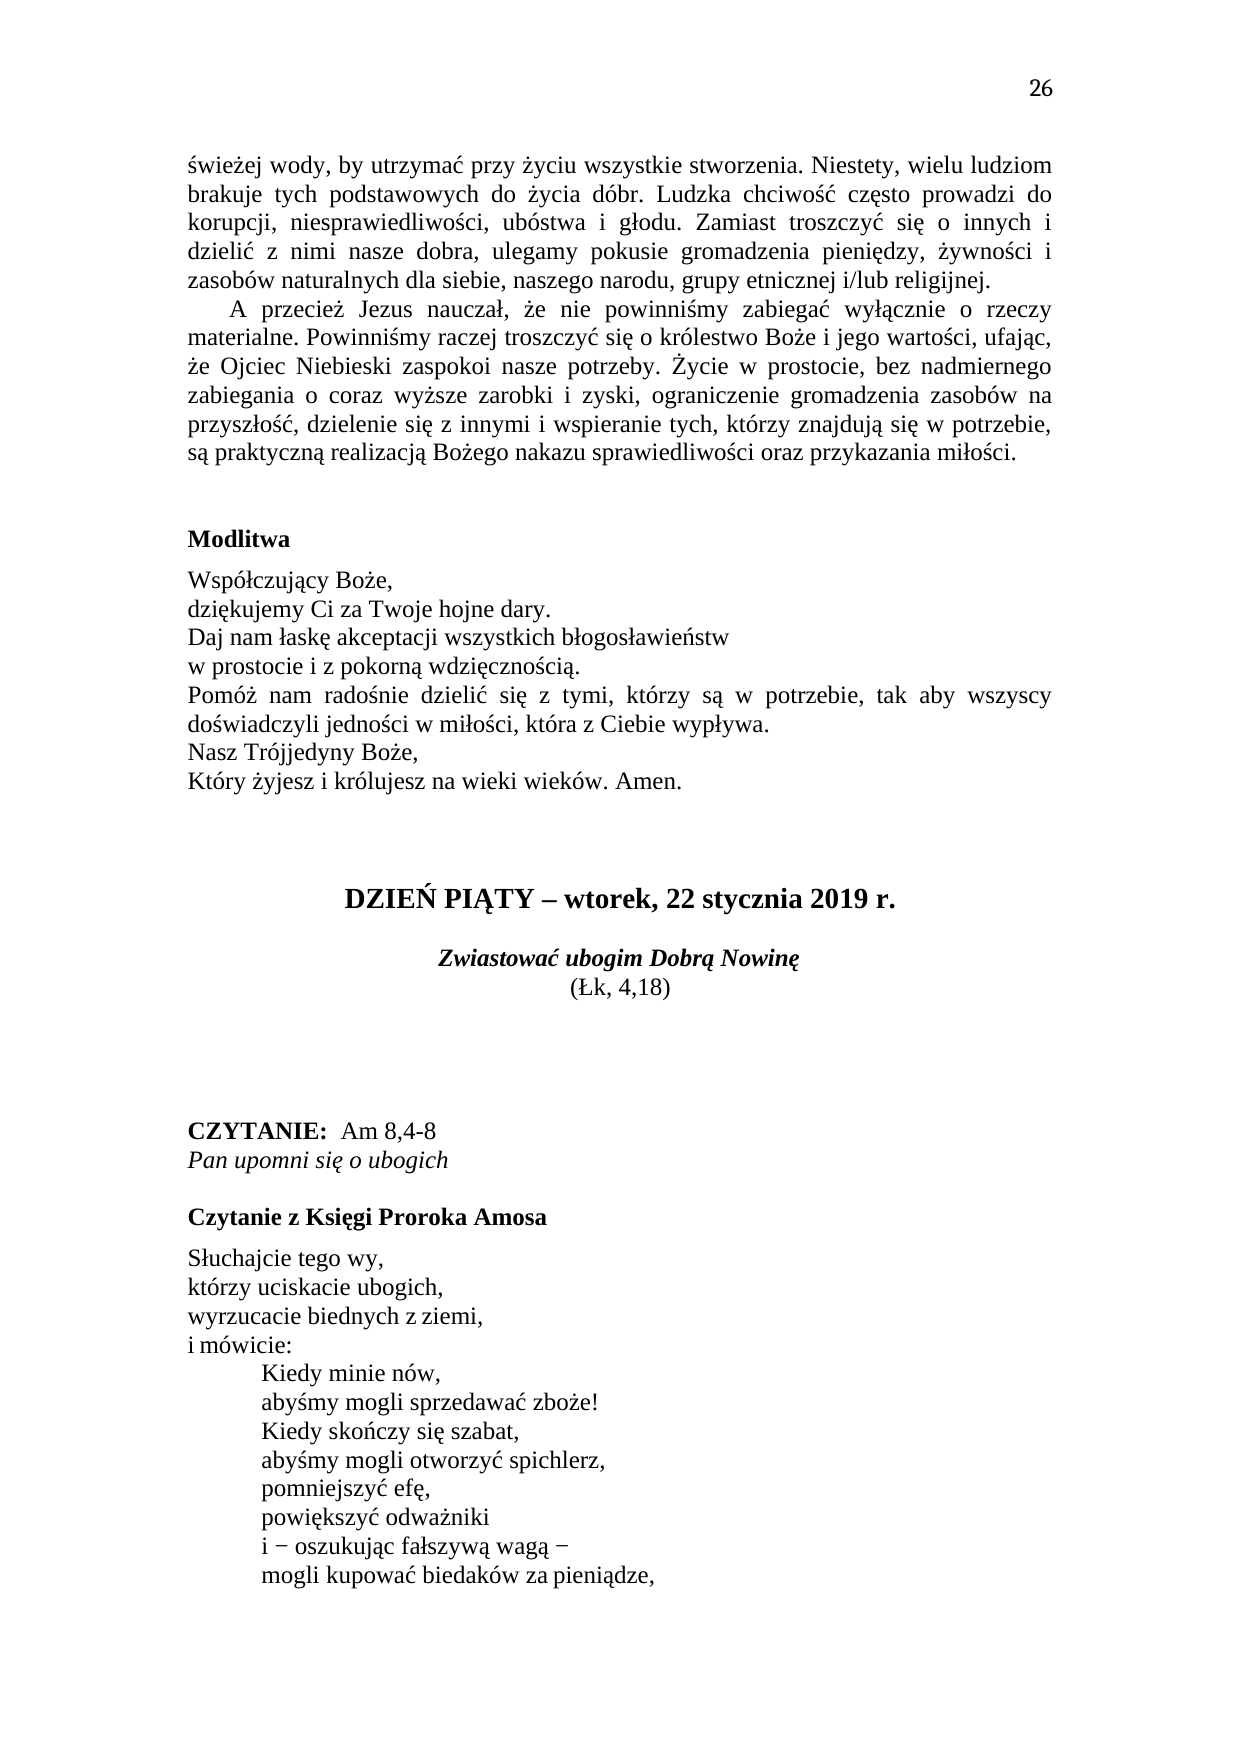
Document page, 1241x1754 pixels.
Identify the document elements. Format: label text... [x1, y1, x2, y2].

text Kiedy skończy się szabat, [261, 1416, 1053, 1445]
text Pomóż nam radośnie dzielić się z tymi, którzy są w potrzebie, tak aby wszyscy doświadczyli jedności w miłości, która z Ciebie wypływa. [187, 680, 1053, 737]
text i − oszukując fałszywą wagą − [261, 1531, 1053, 1560]
text Współczujący Boże, [187, 565, 1053, 594]
text powiększyć odważniki [261, 1502, 1053, 1531]
text A przecież Jezus nauczał, że nie powinniśmy zabiegać wyłącznie o rzeczy materialne. Powinniśmy raczej troszczyć się o królestwo Boże i jego wartości, ufając, że Ojciec Niebieski zaspokoi nasze potrzeby. Życie w prostocie, bez nadmiernego zabiegania o coraz wyższe zarobki i zyski, ograniczenie gromadzenia zasobów na przyszłość, dzielenie się z innymi i wspieranie tych, którzy znajdują się w potrzebie, są praktyczną realizacją Bożego nakazu sprawiedliwości oraz przykazania miłości. [187, 294, 1053, 466]
text pomniejszyć efę, [261, 1473, 1053, 1502]
text Zwiastować ubogim Dobrą Nowinę [187, 943, 1053, 972]
text którzy uciskacie ubogich, [187, 1272, 1053, 1301]
text Który żyjesz i królujesz na wieki wieków. Amen. [187, 766, 1053, 795]
text Słuchajcie tego wy, [187, 1243, 1053, 1272]
text (Łk, 4,18) [187, 972, 1053, 1001]
text Daj nam łaskę akceptacji wszystkich błogosławieństw [187, 622, 1053, 651]
text abyśmy mogli sprzedawać zboże! [261, 1387, 1053, 1416]
text CZYTANIE: Am 8,4-8 [187, 1116, 1053, 1145]
text DZIEŃ PIĄTY – wtorek, 22 stycznia 2019 r. [187, 881, 1053, 915]
text Pan upomni się o ubogich [187, 1145, 1053, 1173]
text Nasz Trójjedyny Boże, [187, 737, 1053, 766]
text abyśmy mogli otworzyć spichlerz, [261, 1445, 1053, 1473]
text Modlitwa [187, 524, 1053, 552]
text wyrzucacie biednych z ziemi, [187, 1301, 1053, 1330]
text i mówicie: [187, 1330, 1053, 1358]
text dziękujemy Ci za Twoje hojne dary. [187, 594, 1053, 622]
text Kiedy minie nów, [261, 1358, 1053, 1387]
text mogli kupować biedaków za pieniądze, [261, 1560, 1053, 1588]
text w prostocie i z pokorną wdzięcznością. [187, 651, 1053, 680]
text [187, 150, 1053, 294]
text Czytanie z Księgi Proroka Amosa [187, 1202, 1053, 1231]
